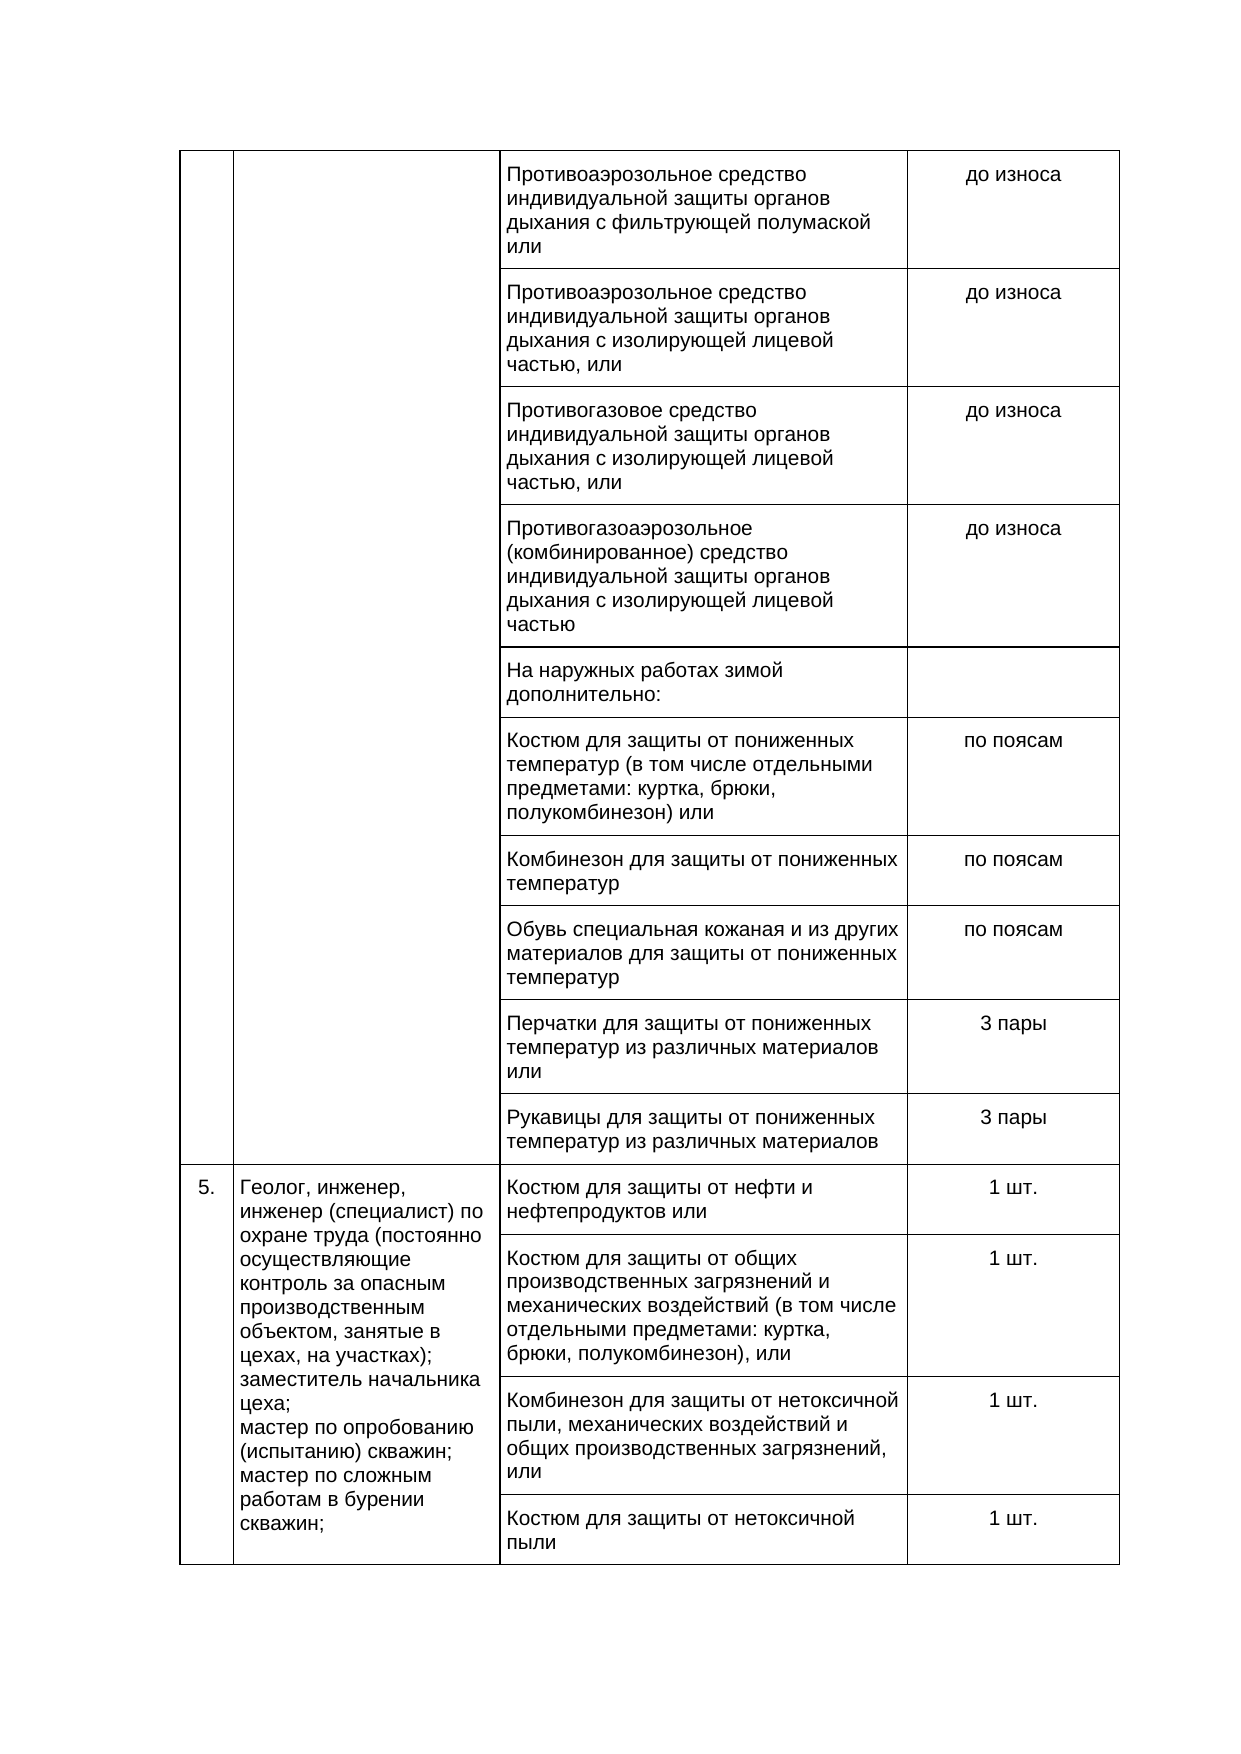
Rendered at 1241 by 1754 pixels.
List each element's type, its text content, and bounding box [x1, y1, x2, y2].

table_cell Противогазоаэрозольное (комбинированное) средство индивидуальной защиты органов дыхания с изолирующей лицевой частью [501, 505, 907, 646]
table_cell Перчатки для защиты от пониженных температур из различных материалов или [501, 1000, 907, 1093]
table_cell 5. [181, 1165, 233, 1564]
table_cell до износа [908, 505, 1119, 646]
table_cell Костюм для защиты от пониженных температур (в том числе отдельными предметами: куртка, брюки, полукомбинезон) или [501, 718, 907, 835]
table_cell по поясам [908, 906, 1119, 999]
table_cell На наружных работах зимой дополнительно: [501, 648, 907, 717]
table_cell 1 шт. [908, 1165, 1119, 1234]
table_cell по поясам [908, 718, 1119, 835]
table_cell по поясам [908, 836, 1119, 905]
table_cell 1 шт. [908, 1495, 1119, 1564]
table_cell Комбинезон для защиты от нетоксичной пыли, механических воздействий и общих производственных загрязнений, или [501, 1377, 907, 1494]
table_cell Противоаэрозольное средство индивидуальной защиты органов дыхания с фильтрующей полумаской или [501, 151, 907, 268]
table_cell Противоаэрозольное средство индивидуальной защиты органов дыхания с изолирующей лицевой частью, или [501, 269, 907, 386]
table_cell до износа [908, 387, 1119, 504]
table_cell Обувь специальная кожаная и из других материалов для защиты от пониженных температур [501, 906, 907, 999]
table_cell до износа [908, 151, 1119, 268]
table_cell до износа [908, 269, 1119, 386]
table_cell Рукавицы для защиты от пониженных температур из различных материалов [501, 1094, 907, 1163]
table_cell Костюм для защиты от общих производственных загрязнений и механических воздействий (в том числе отдельными предметами: куртка, брюки, полукомбинезон), или [501, 1235, 907, 1376]
table_cell Геолог, инженер, инженер (специалист) по охране труда (постоянно осуществляющие контроль за опасным производственным объектом, занятые в цехах, на участках); заместитель начальника цеха; мастер по опробованию (испытанию) скважин; мастер по сложным работам в бурении скважин; производитель работ (прораб) по вышкостроению; ведущий механик по ремонту оборудования; начальник буровой; механик (ведущий) по буровым работам; главный инженер участка [234, 1165, 499, 1564]
table_cell Комбинезон для защиты от пониженных температур [501, 836, 907, 905]
table_cell 1 шт. [908, 1235, 1119, 1376]
table_cell Костюм для защиты от нетоксичной пыли [501, 1495, 907, 1564]
table_cell [908, 648, 1119, 717]
table_cell Противогазовое средство индивидуальной защиты органов дыхания с изолирующей лицевой частью, или [501, 387, 907, 504]
table_cell 3 пары [908, 1000, 1119, 1093]
table_cell 1 шт. [908, 1377, 1119, 1494]
table_cell 3 пары [908, 1094, 1119, 1163]
table_cell Костюм для защиты от нефти и нефтепродуктов или [501, 1165, 907, 1234]
